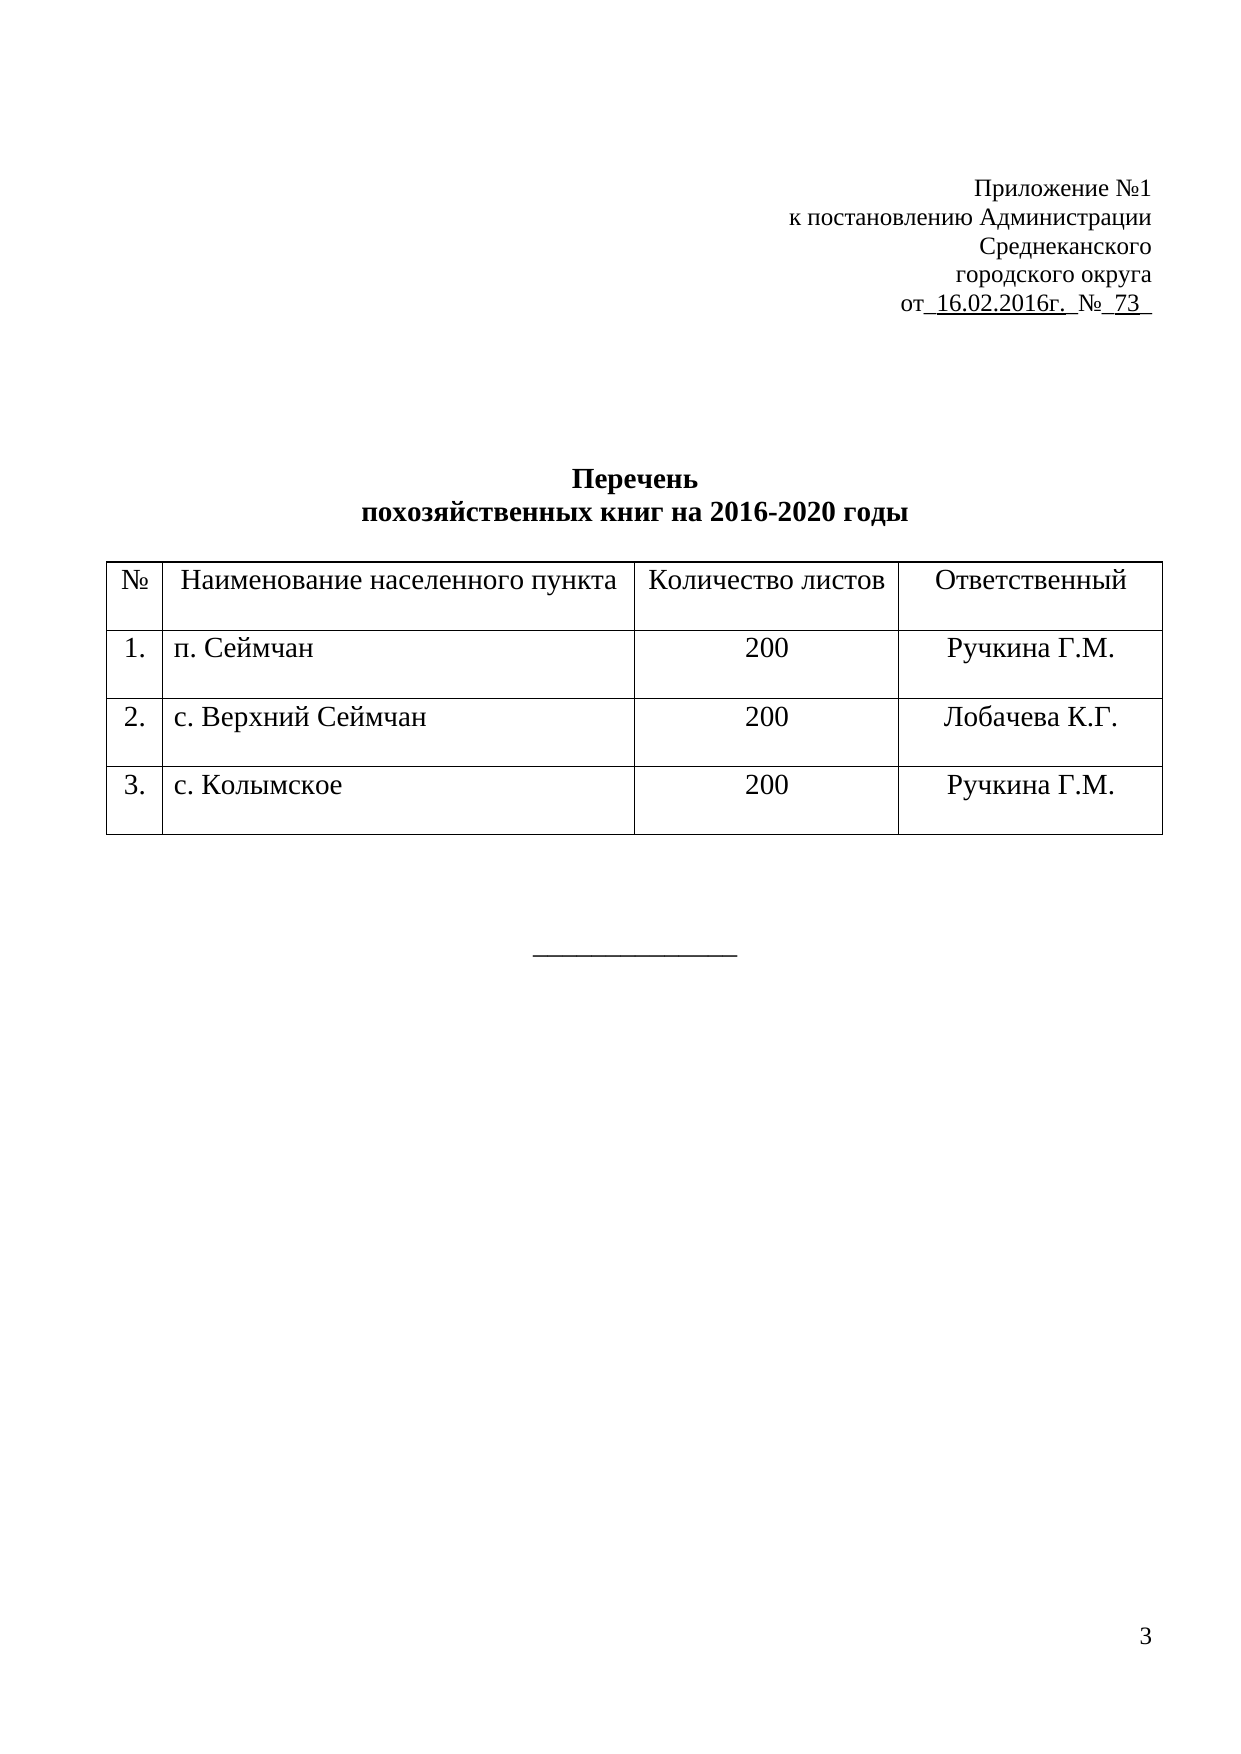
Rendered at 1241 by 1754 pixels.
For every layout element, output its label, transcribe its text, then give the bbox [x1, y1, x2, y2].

table_cell с. Верхний Сеймчан [163, 699, 634, 766]
table_cell п. Сеймчан [163, 631, 634, 698]
table_header Количество листов [635, 563, 898, 629]
text к постановлению Администрации Среднеканского [124, 202, 1152, 259]
table_header Наименование населенного пункта [163, 563, 634, 629]
text от_16.02.2016г._№_73_ [118, 288, 1152, 317]
table_cell 3. [107, 767, 162, 834]
table_cell 200 [635, 631, 898, 698]
table_cell Ручкина Г.М. [899, 767, 1162, 834]
table_cell с. Колымское [163, 767, 634, 834]
text городского округа [118, 259, 1152, 288]
table_cell Лобачева К.Г. [899, 699, 1162, 766]
table_cell Ручкина Г.М. [899, 631, 1162, 698]
table_header № [107, 563, 162, 629]
table_cell 200 [635, 767, 898, 834]
text похозяйственных книг на 2016-2020 годы [118, 494, 1152, 528]
table_cell 2. [107, 699, 162, 766]
table_cell 1. [107, 631, 162, 698]
table_cell 200 [635, 699, 898, 766]
text Перечень [118, 461, 1152, 494]
text ______________ [118, 926, 1152, 959]
text Приложение №1 [118, 173, 1152, 202]
table_header Ответственный [899, 563, 1162, 629]
